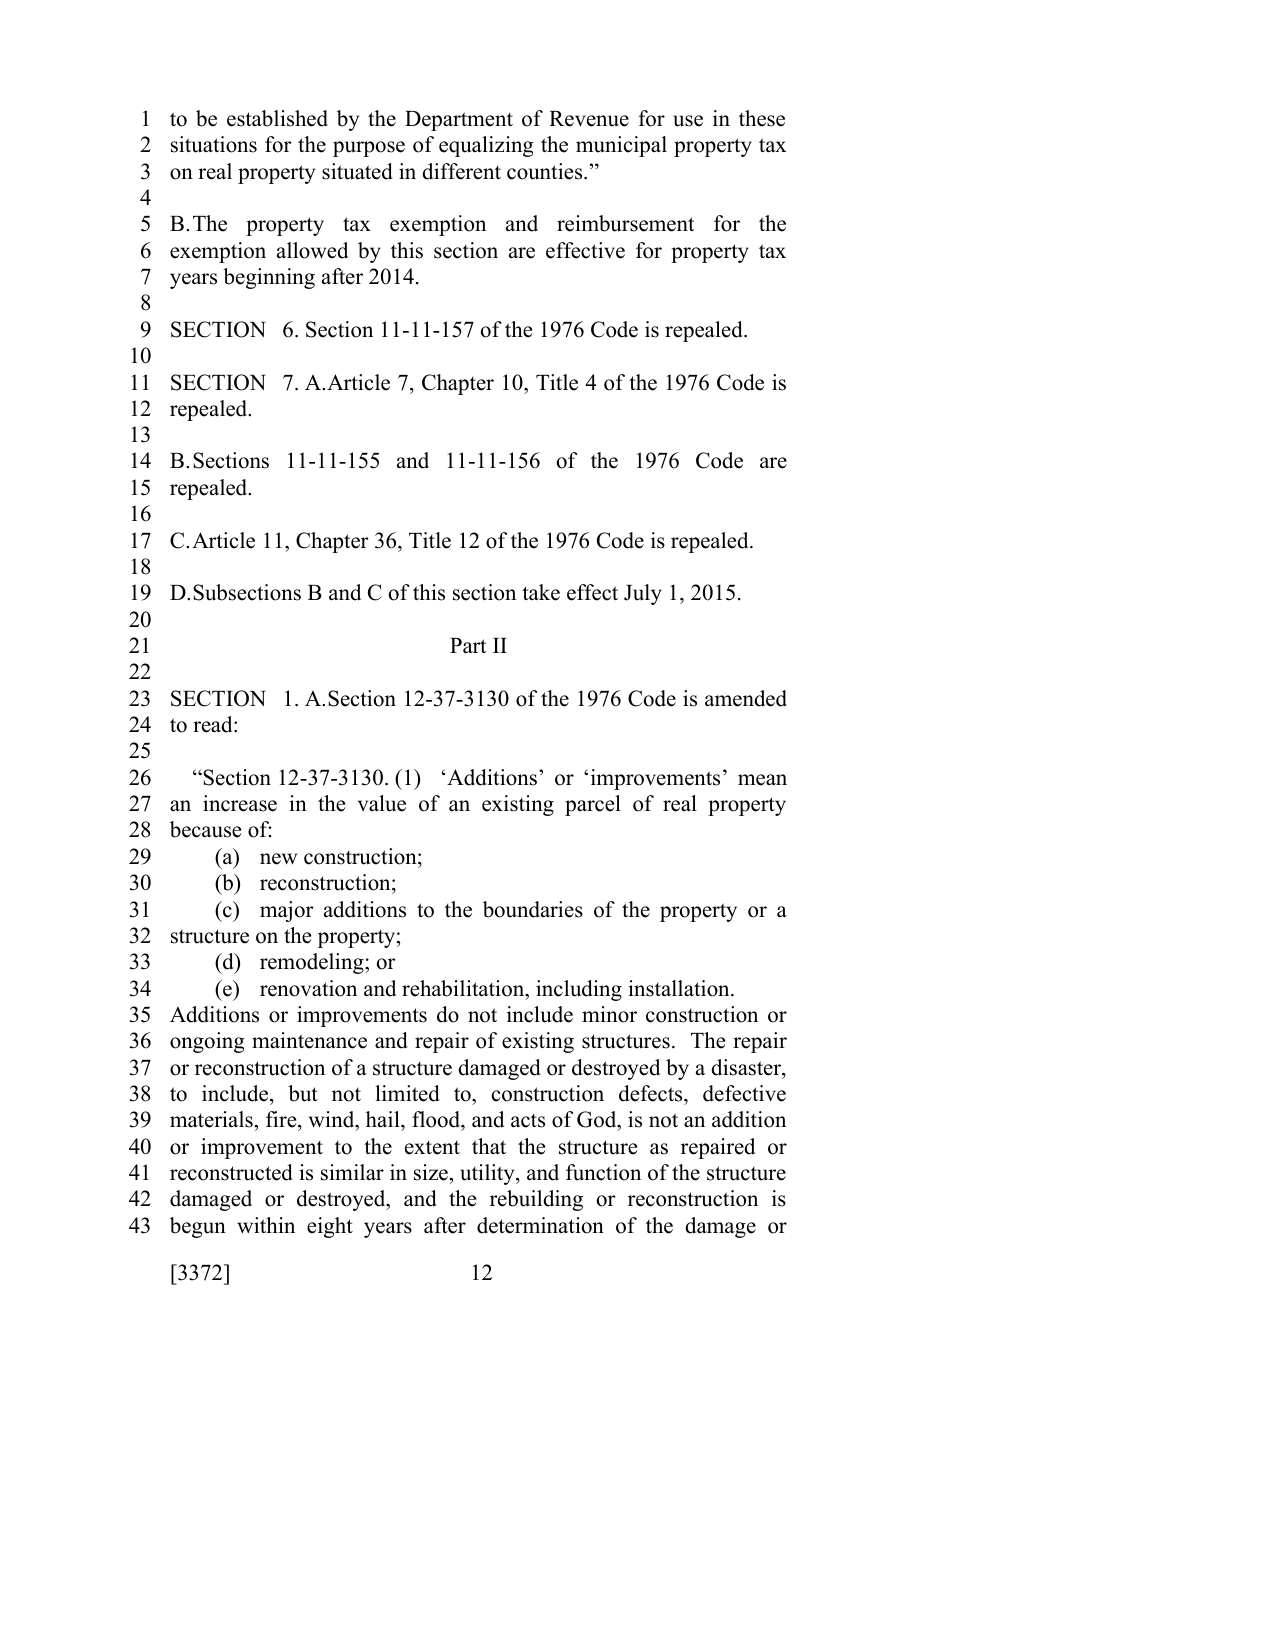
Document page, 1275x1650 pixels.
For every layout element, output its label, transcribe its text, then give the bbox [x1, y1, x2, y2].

text (a) new construction; [169, 843, 787, 869]
text SECTION 6. Section 11-11-157 of the 1976 Code is repealed. [169, 316, 787, 342]
text (c) major additions to the boundaries of the property or a structure on the property; [169, 896, 787, 948]
text B. Sections 11-11-155 and 11-11-156 of the 1976 Code are repealed. [169, 448, 787, 500]
text SECTION 1. A. Section 12-37-3130 of the 1976 Code is amended to read: [169, 685, 787, 737]
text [169, 1001, 787, 1238]
text C. Article 11, Chapter 36, Title 12 of the 1976 Code is repealed. [169, 527, 787, 553]
text D. Subsections B and C of this section take effect July 1, 2015. [169, 579, 787, 606]
text B. The property tax exemption and reimbursement for the exemption allowed by this section are effective for property tax years beginning after 2014. [169, 210, 787, 289]
text (d) remodeling; or [169, 948, 787, 975]
text Part II [169, 632, 787, 658]
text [169, 105, 787, 184]
text “Section 12-37-3130. (1) ‘Additions’ or ‘improvements’ mean an increase in the value of an existing parcel of real property because of: [169, 764, 787, 843]
text (e) renovation and rehabilitation, including installation. [169, 975, 787, 1001]
text (b) reconstruction; [169, 869, 787, 896]
text SECTION 7. A. Article 7, Chapter 10, Title 4 of the 1976 Code is repealed. [169, 368, 787, 421]
